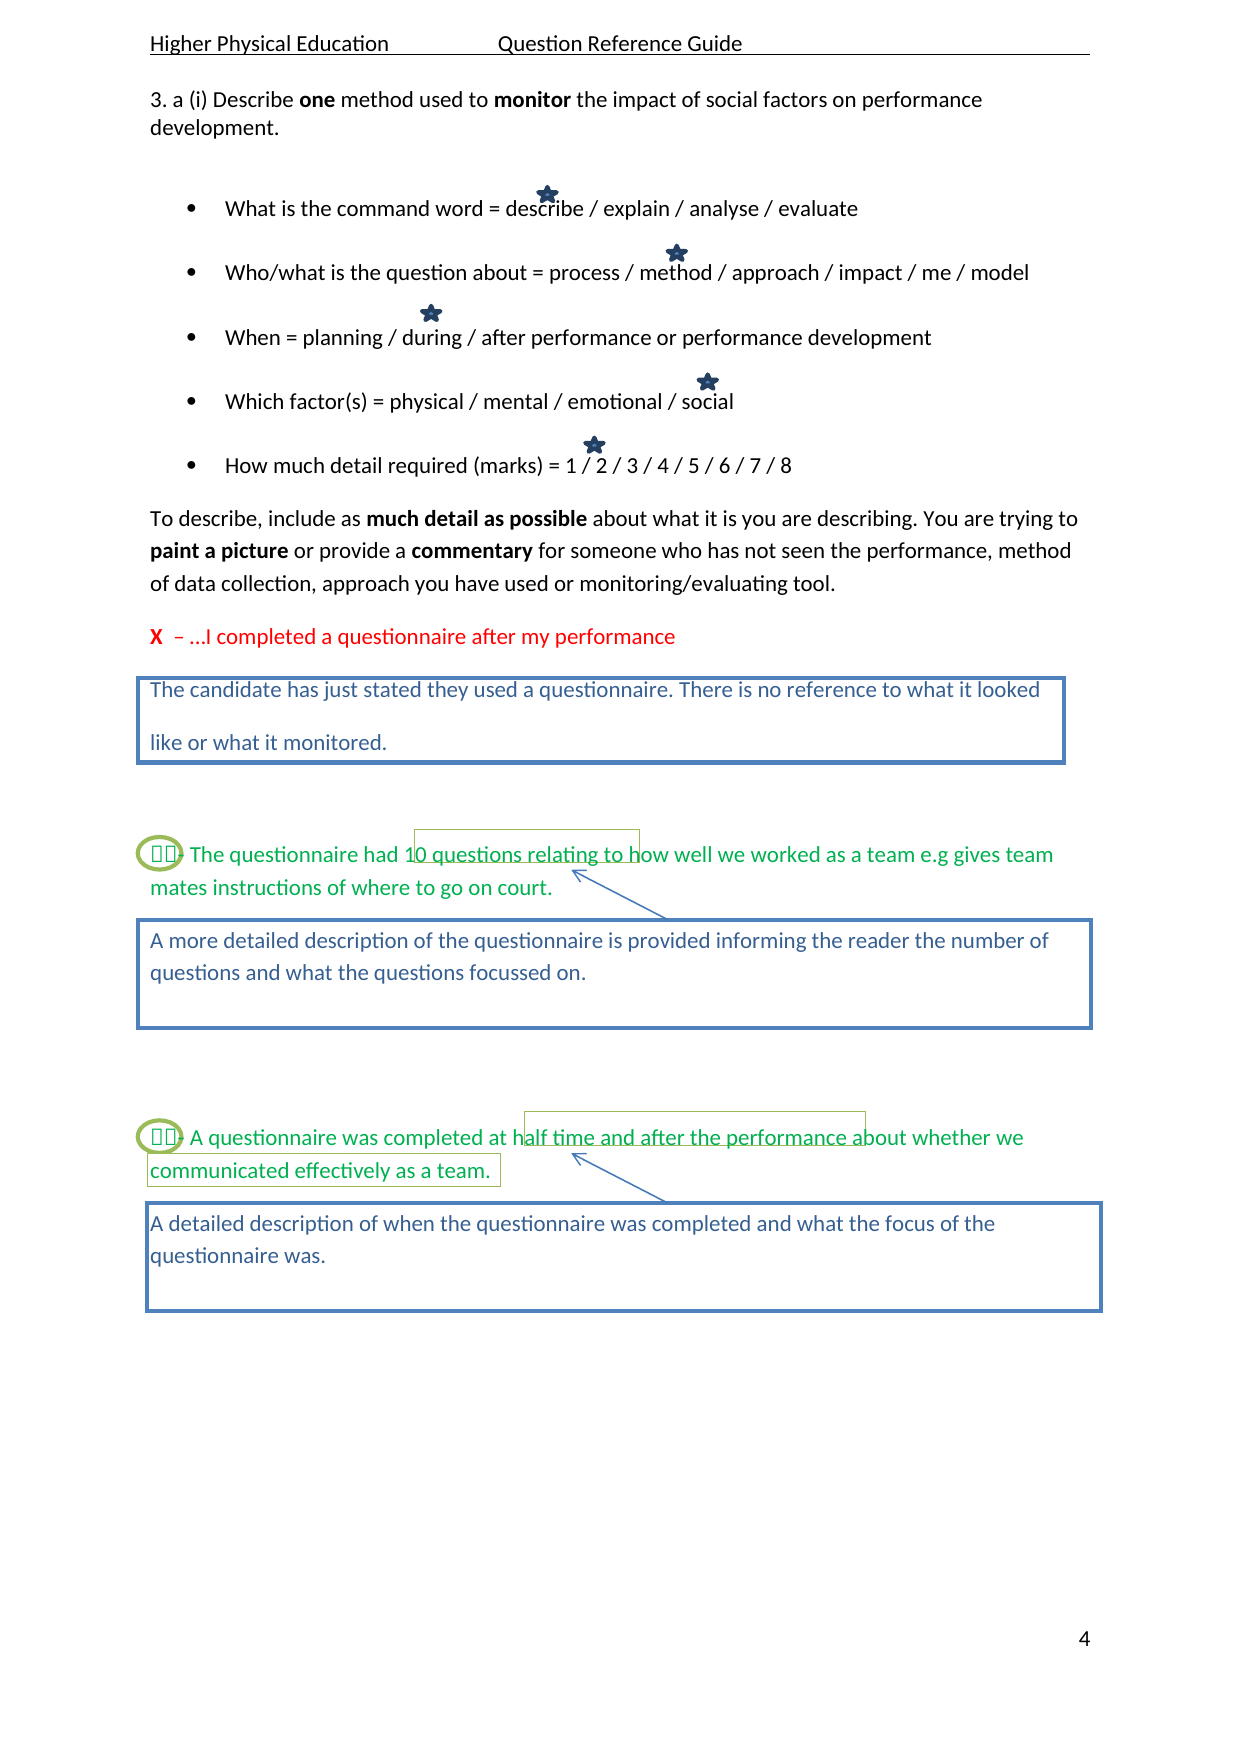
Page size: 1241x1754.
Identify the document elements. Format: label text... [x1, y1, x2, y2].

list How much detail required (marks) = 1 / 2 / 3 / 4 / 5 / 6 / 7 / 8 [187, 451, 1090, 479]
text X – …I completed a questionnaire after my performance [150, 622, 1090, 650]
text - A questionnaire was completed at half time and after the performance about whether we communicated effectively as a team. [150, 1121, 1090, 1184]
text A more detailed description of the questionnaire is provided informing the reader the number of questions and what the questions focussed on. [150, 926, 1090, 986]
text - The questionnaire had 10 questions relating to how well we worked as a team e.g gives team mates instructions of where to go on court. [150, 838, 1090, 901]
text To describe, include as much detail as possible about what it is you are describing. You are trying to paint a picture or provide a commentary for someone who has not seen the performance, method of data collection, approach you have used or monitoring/evaluating tool. [150, 504, 1090, 597]
text like or what it monitored. [150, 728, 1090, 756]
list Who/what is the question about = process / method / approach / impact / me / model [187, 258, 1090, 286]
text 3. a (i) Describe one method used to monitor the impact of social factors on performance development. [150, 85, 1090, 141]
text The candidate has just stated they used a questionnaire. There is no reference to what it looked [150, 675, 1090, 703]
list When = planning / during / after performance or performance development [187, 323, 1090, 351]
list What is the command word = describe / explain / analyse / evaluate [187, 194, 1090, 222]
list Which factor(s) = physical / mental / emotional / social [187, 387, 1090, 415]
text A detailed description of when the questionnaire was completed and what the focus of the questionnaire was. [150, 1209, 1090, 1270]
